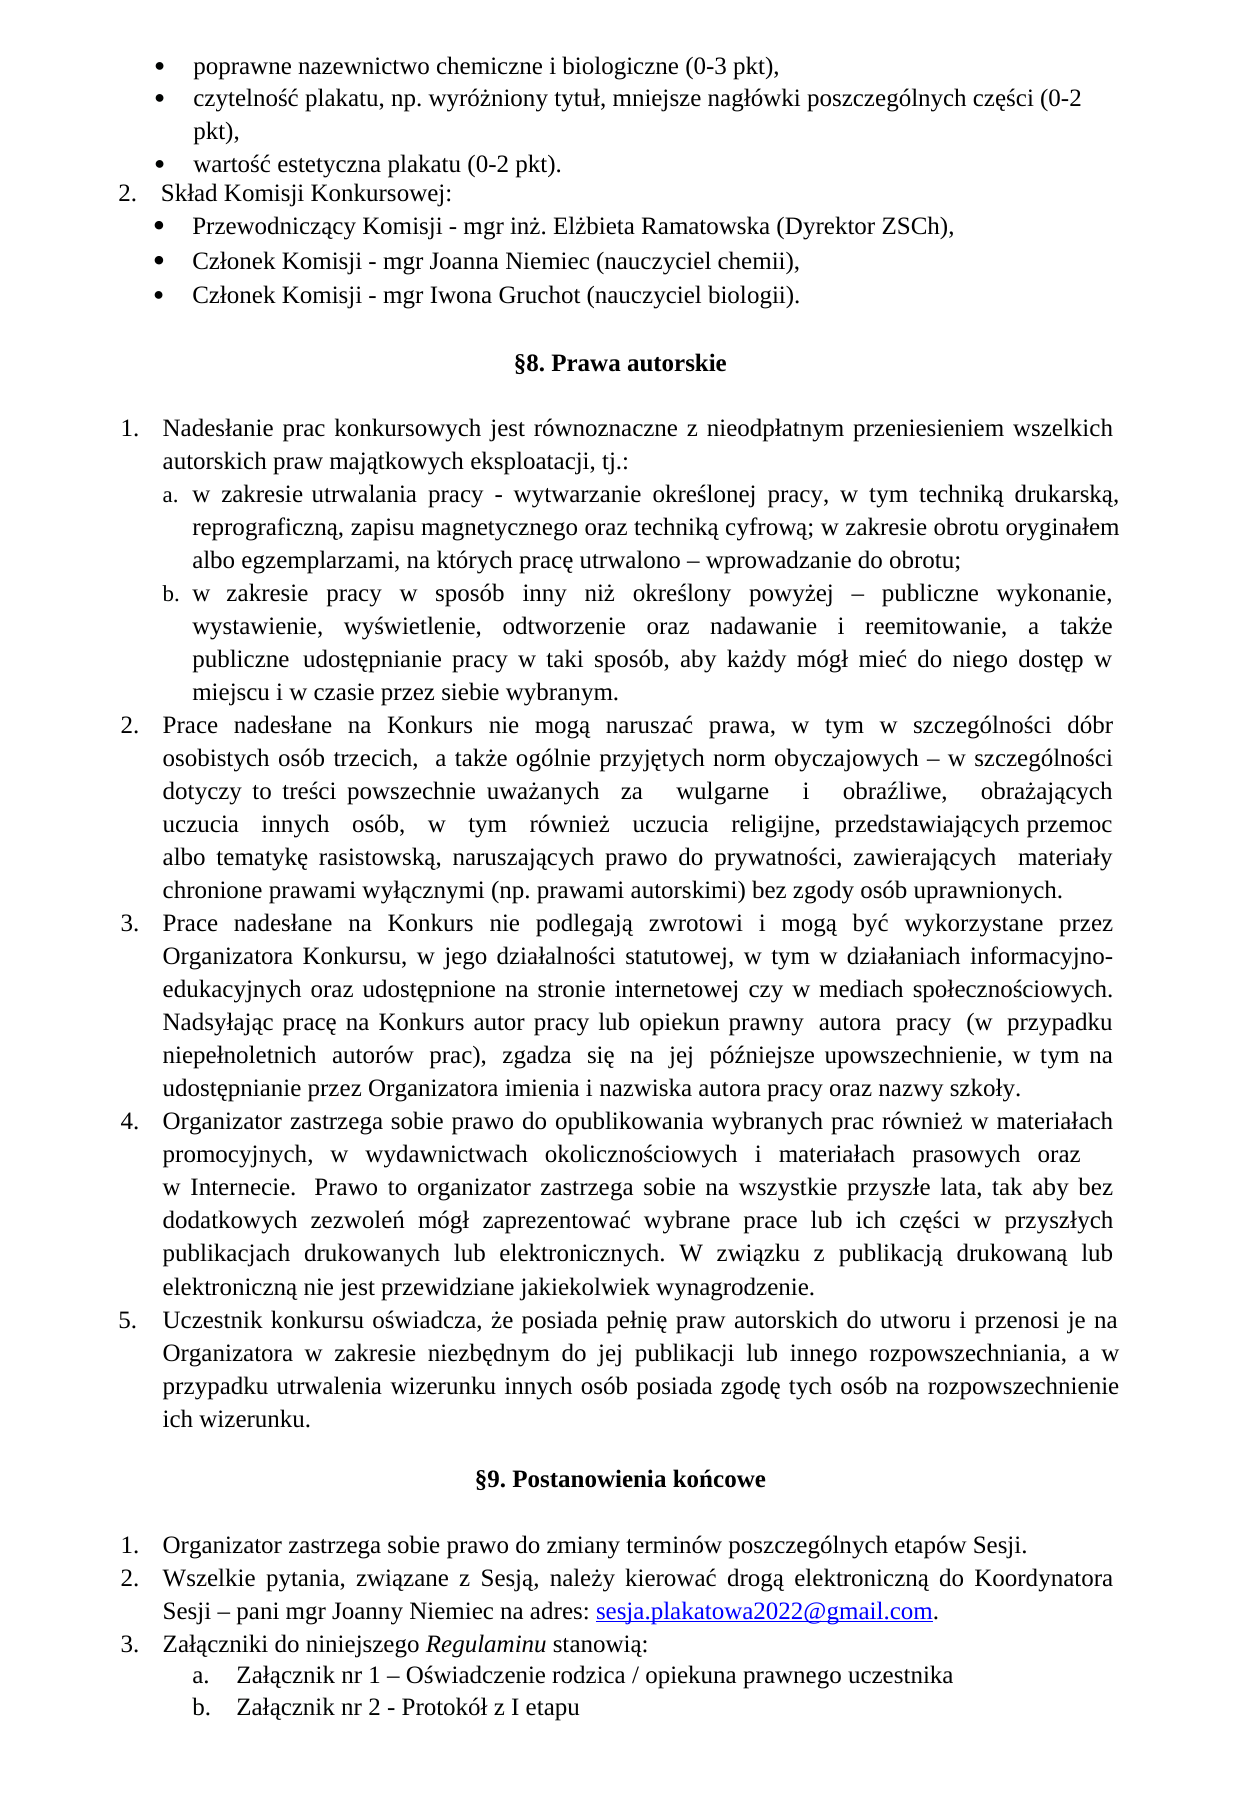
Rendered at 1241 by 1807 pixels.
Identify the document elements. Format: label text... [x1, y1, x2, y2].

text §9. Postanowienia końcowe [118, 1466, 1122, 1493]
list Załącznik nr 2 - Protokół z I etapu [192, 1693, 1122, 1721]
text §8. Prawa autorskie [118, 349, 1122, 377]
list Prace nadesłane na Konkurs nie mogą naruszać prawa, w tym w szczególności dóbr osobistych osób trzecich, a także ogólnie przyjętych norm obyczajowych – w szczególności dotyczy to treści powszechnie uważanych za wulgarne i obraźliwe, obrażających uczucia innych osób, w tym również uczucia religijne, przedstawiających przemoc albo tematykę rasistowską, naruszających prawo do prywatności, zawierających materiały chronione prawami wyłącznymi (np. prawami autorskimi) bez zgody osób uprawnionych. [120, 707, 1113, 905]
list w zakresie utrwalania pracy - wytwarzanie określonej pracy, w tym techniką drukarską, reprograficzną, zapisu magnetycznego oraz techniką cyfrową; w zakresie obrotu oryginałem albo egzemplarzami, na których pracę utrwalono – wprowadzanie do obrotu; [162, 476, 1119, 576]
list Prace nadesłane na Konkurs nie podlegają zwrotowi i mogą być wykorzystane przez Organizatora Konkursu, w jego działalności statutowej, w tym w działaniach informacyjno-edukacyjnych oraz udostępnione na stronie internetowej czy w mediach społecznościowych. Nadsyłając pracę na Konkurs autor pracy lub opiekun prawny autora pracy (w przypadku niepełnoletnich autorów prac), zgadza się na jej późniejsze upowszechnienie, w tym na udostępnianie przez Organizatora imienia i nazwiska autora pracy oraz nazwy szkoły. [120, 905, 1113, 1103]
list Członek Komisji - mgr Joanna Niemiec (nauczyciel chemii), [154, 241, 1120, 276]
list Nadesłanie prac konkursowych jest równoznaczne z nieodpłatnym przeniesieniem wszelkich autorskich praw majątkowych eksploatacji, tj.: [120, 411, 1113, 476]
list Przewodniczący Komisji - mgr inż. Elżbieta Ramatowska (Dyrektor ZSCh), [154, 207, 1120, 241]
list w zakresie pracy w sposób inny niż określony powyżej – publiczne wykonanie, wystawienie, wyświetlenie, odtworzenie oraz nadawanie i reemitowanie, a także publiczne udostępnianie pracy w taki sposób, aby każdy mógł mieć do niego dostęp w miejscu i w czasie przez siebie wybranym. [162, 576, 1113, 707]
list Organizator zastrzega sobie prawo do opublikowania wybranych prac również w materiałach promocyjnych, w wydawnictwach okolicznościowych i materiałach prasowych oraz w Internecie. Prawo to organizator zastrzega sobie na wszystkie przyszłe lata, tak aby bez dodatkowych zezwoleń mógł zaprezentować wybrane prace lub ich części w przyszłych publikacjach drukowanych lub elektronicznych. W związku z publikacją drukowaną lub elektroniczną nie jest przewidziane jakiekolwiek wynagrodzenie. [120, 1103, 1113, 1302]
list Załączniki do niniejszego Regulaminu stanowią: [120, 1630, 1122, 1658]
text 2. Skład Komisji Konkursowej: [118, 179, 1122, 207]
list Uczestnik konkursu oświadcza, że posiada pełnię praw autorskich do utworu i przenosi je na Organizatora w zakresie niezbędnym do jej publikacji lub innego rozpowszechniania, a w przypadku utrwalenia wizerunku innych osób posiada zgodę tych osób na rozpowszechnienie ich wizerunku. [118, 1302, 1119, 1434]
list Członek Komisji - mgr Iwona Gruchot (nauczyciel biologii). [154, 276, 1120, 311]
list czytelność plakatu, np. wyróżniony tytuł, mniejsze nagłówki poszczególnych części (0-2 pkt), [156, 80, 1121, 146]
list wartość estetyczna plakatu (0-2 pkt). [156, 146, 1121, 179]
list Załącznik nr 1 – Oświadczenie rodzica / opiekuna prawnego uczestnika [192, 1662, 1122, 1689]
list poprawne nazewnictwo chemiczne i biologiczne (0-3 pkt), [156, 52, 1122, 80]
list Organizator zastrzega sobie prawo do zmiany terminów poszczególnych etapów Sesji. [120, 1532, 1122, 1559]
list Wszelkie pytania, związane z Sesją, należy kierować drogą elektroniczną do Koordynatora Sesji – pani mgr Joanny Niemiec na adres: sesja.plakatowa2022@gmail.com. [120, 1559, 1113, 1626]
